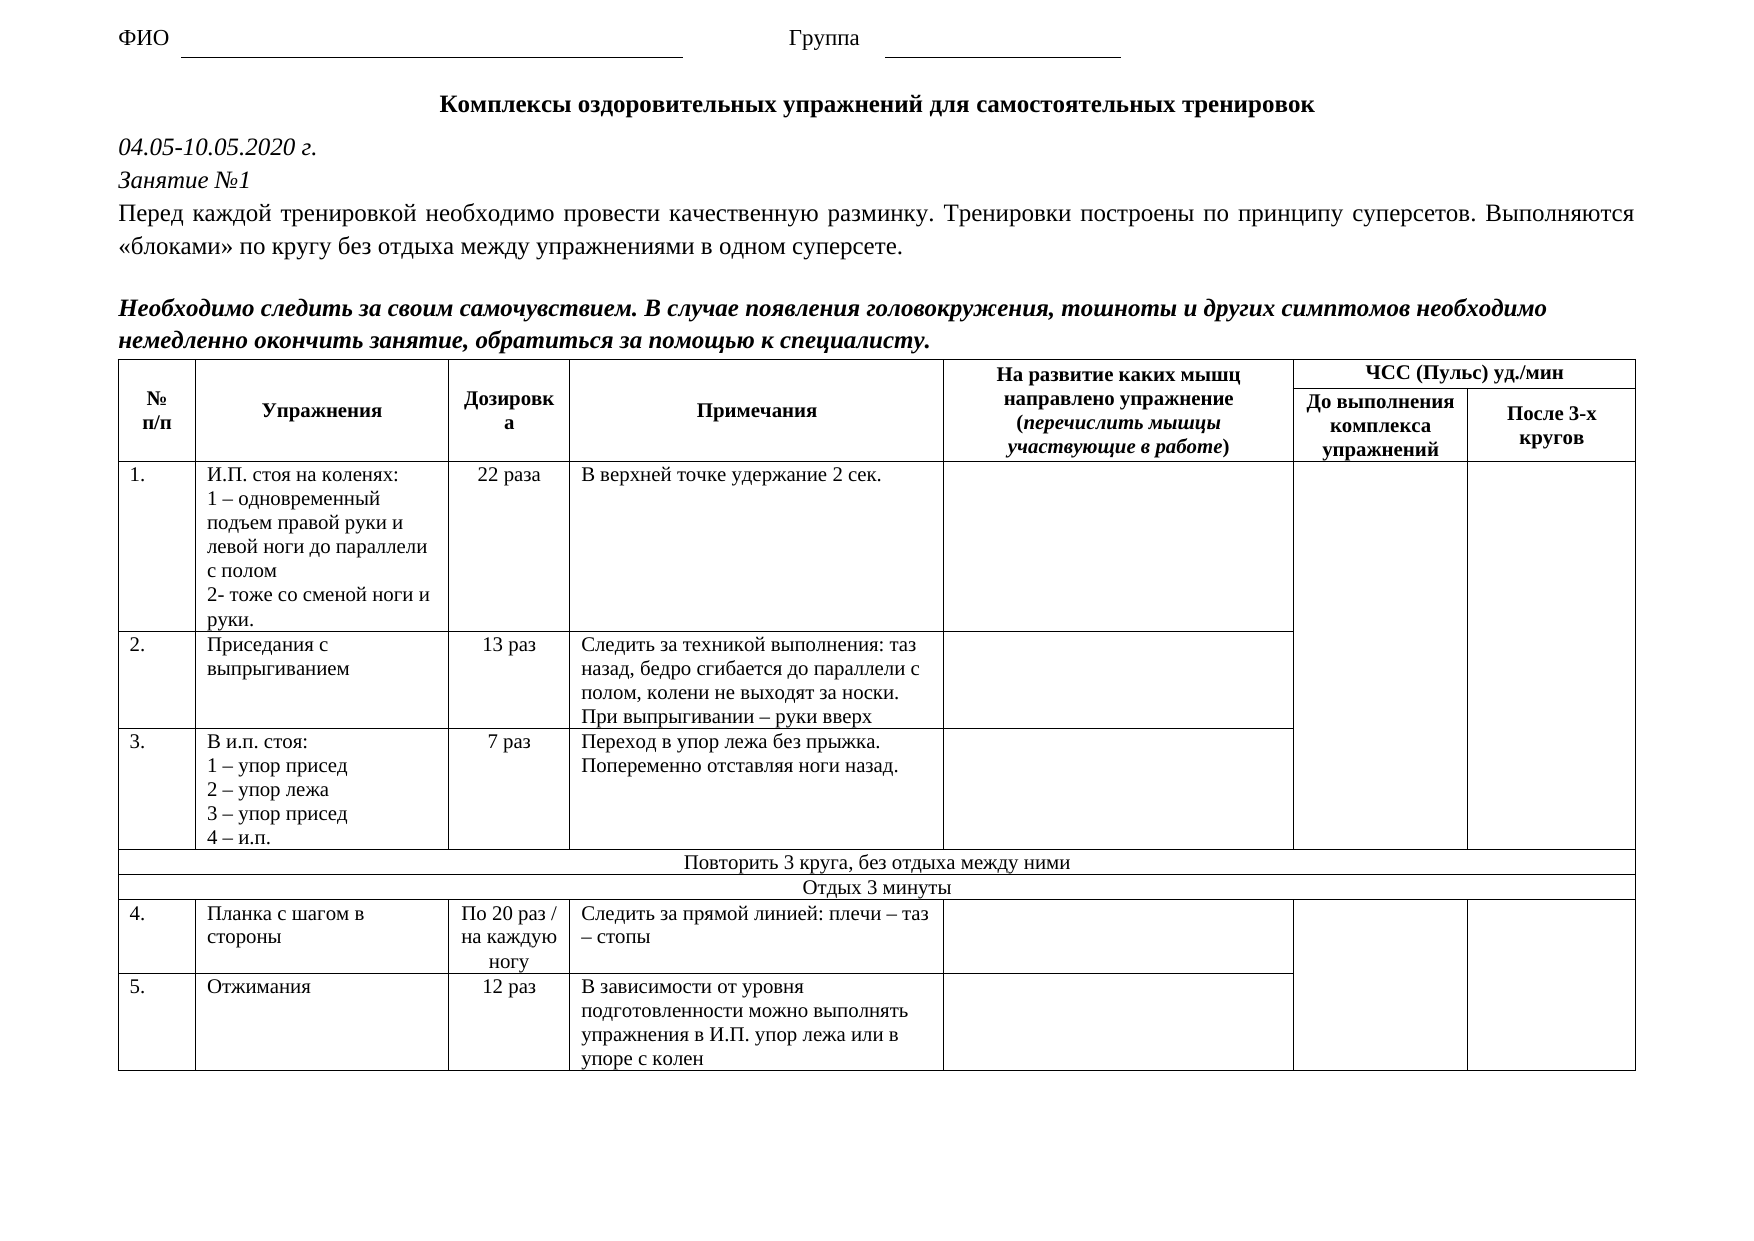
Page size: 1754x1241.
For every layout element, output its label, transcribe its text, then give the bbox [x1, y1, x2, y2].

table_header ЧСС (Пульс) уд./мин [1294, 360, 1635, 388]
table_cell 22 раза [449, 462, 569, 631]
table_cell 4. [119, 900, 195, 973]
table_cell Приседания с выпрыгиванием [196, 632, 448, 728]
table_cell После 3-х кругов [1468, 389, 1635, 461]
table_cell Переход в упор лежа без прыжка. Попеременно отставляя ноги назад. [570, 729, 943, 849]
table_cell И.П. стоя на коленях: 1 – одновременный подъем правой руки и левой ноги до параллели с полом 2- тоже со сменой ноги и руки. [196, 462, 448, 631]
table_header Примечания [570, 360, 943, 461]
text Комплексы оздоровительных упражнений для самостоятельных тренировок [118, 89, 1636, 117]
table_cell [944, 900, 1293, 973]
table_cell 13 раз [449, 632, 569, 728]
table_cell [1468, 462, 1635, 849]
table_cell 3. [119, 729, 195, 849]
table_cell [944, 974, 1293, 1070]
table_cell Отдых 3 минуты [119, 875, 1635, 899]
table_cell В верхней точке удержание 2 сек. [570, 462, 943, 631]
table_header На развитие каких мышц направлено упражнение (перечислить мышцы участвующие в работе) [944, 360, 1293, 461]
table_cell 1. [119, 462, 195, 631]
table_cell Следить за техникой выполнения: таз назад, бедро сгибается до параллели с полом, колени не выходят за носки. При выпрыгивании – руки вверх [570, 632, 943, 728]
table_cell 7 раз [449, 729, 569, 849]
table_cell Повторить 3 круга, без отдыха между ними [119, 850, 1635, 874]
table_cell [1294, 900, 1467, 1070]
table_cell [944, 462, 1293, 631]
table_cell [944, 729, 1293, 849]
table_cell 2. [119, 632, 195, 728]
table_cell 5. [119, 974, 195, 1070]
table_cell 12 раз [449, 974, 569, 1070]
table_header Дозировка [449, 360, 569, 461]
text Перед каждой тренировкой необходимо провести качественную разминку. Тренировки построены по принципу суперсетов. Выполняются «блоками» по кругу без отдыха между упражнениями в одном суперсете. [118, 198, 1636, 259]
text Занятие №1 [74, 165, 1636, 193]
table_cell Следить за прямой линией: плечи – таз – стопы [570, 900, 943, 973]
table_cell Отжимания [196, 974, 448, 1070]
text Необходимо следить за своим самочувствием. В случае появления головокружения, тошноты и других симптомов необходимо немедленно окончить занятие, обратиться за помощью к специалисту. [118, 293, 1636, 354]
table_header Упражнения [196, 360, 448, 461]
table_cell В и.п. стоя: 1 – упор присед 2 – упор лежа 3 – упор присед 4 – и.п. [196, 729, 448, 849]
table_cell В зависимости от уровня подготовленности можно выполнять упражнения в И.П. упор лежа или в упоре с колен [570, 974, 943, 1070]
table_cell Планка с шагом в стороны [196, 900, 448, 973]
table_cell [944, 632, 1293, 728]
table_cell До выполнения комплекса упражнений [1294, 389, 1467, 461]
table_cell [1468, 900, 1635, 1070]
table_cell По 20 раз / на каждую ногу [449, 900, 569, 973]
text 04.05-10.05.2020 г. [74, 132, 1636, 161]
table_header № п/п [119, 360, 195, 461]
table_cell [1294, 462, 1467, 849]
